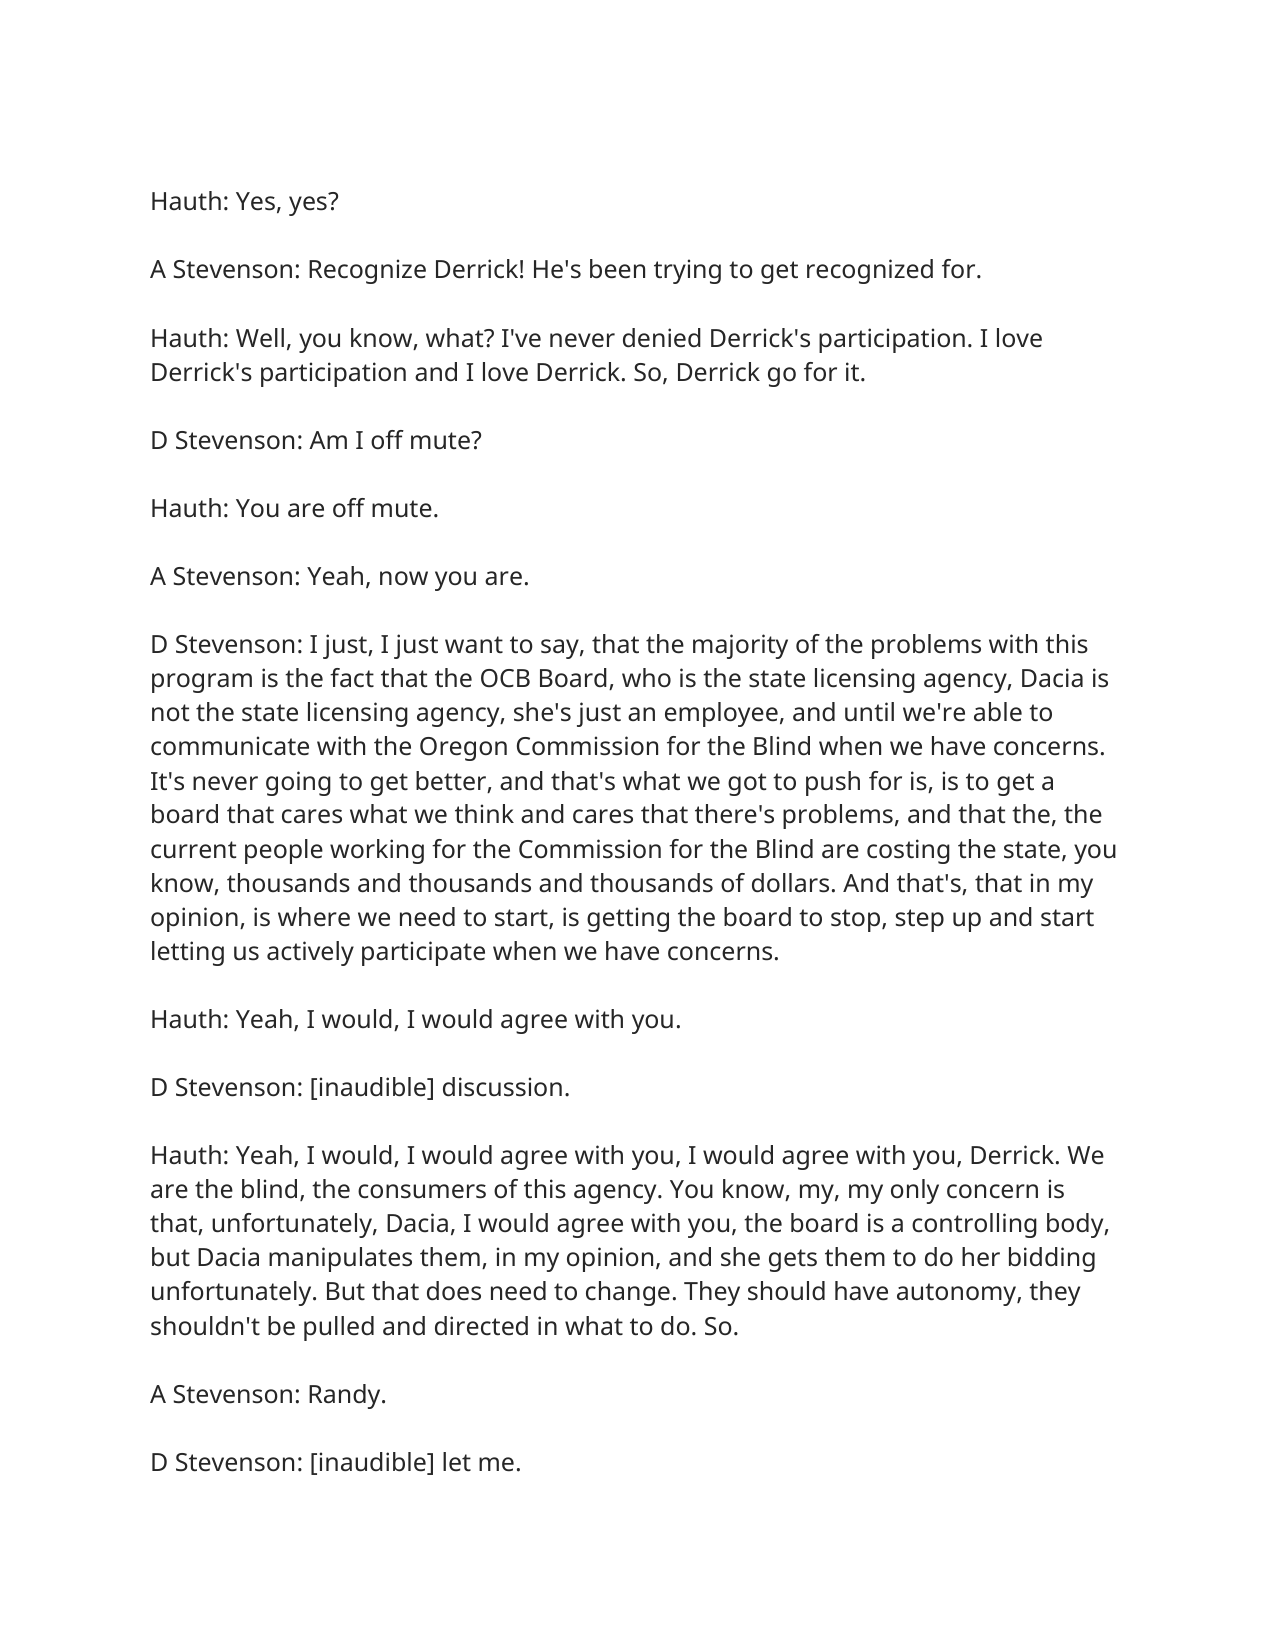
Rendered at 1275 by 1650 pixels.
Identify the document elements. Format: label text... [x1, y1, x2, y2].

text A Stevenson: Yeah, now you are. [150, 559, 1125, 593]
text Hauth: Yeah, I would, I would agree with you, I would agree with you, Derrick. We are the blind, the consumers of this agency. You know, my, my only concern is that, unfortunately, Dacia, I would agree with you, the board is a controlling body, but Dacia manipulates them, in my opinion, and she gets them to do her bidding unfortunately. But that does need to change. They should have autonomy, they shouldn't be pulled and directed in what to do. So. [150, 1138, 1125, 1342]
text D Stevenson: [inaudible] discussion. [150, 1070, 1125, 1104]
text A Stevenson: Recognize Derrick! He's been trying to get recognized for. [150, 252, 1125, 286]
text D Stevenson: [inaudible] let me. [150, 1444, 1125, 1478]
text D Stevenson: I just, I just want to say, that the majority of the problems with this program is the fact that the OCB Board, who is the state licensing agency, Dacia is not the state licensing agency, she's just an employee, and until we're able to communicate with the Oregon Commission for the Blind when we have concerns. It's never going to get better, and that's what we got to push for is, is to get a board that cares what we think and cares that there's problems, and that the, the current people working for the Commission for the Blind are costing the state, you know, thousands and thousands and thousands of dollars. And that's, that in my opinion, is where we need to start, is getting the board to stop, step up and start letting us actively participate when we have concerns. [150, 627, 1125, 967]
text D Stevenson: Am I off mute? [150, 422, 1125, 457]
text Hauth: You are off mute. [150, 491, 1125, 525]
text Hauth: Yeah, I would, I would agree with you. [150, 1002, 1125, 1036]
text A Stevenson: Randy. [150, 1376, 1125, 1410]
text Hauth: Yes, yes? [150, 184, 1125, 218]
text Hauth: Well, you know, what? I've never denied Derrick's participation. I love Derrick's participation and I love Derrick. So, Derrick go for it. [150, 320, 1125, 388]
